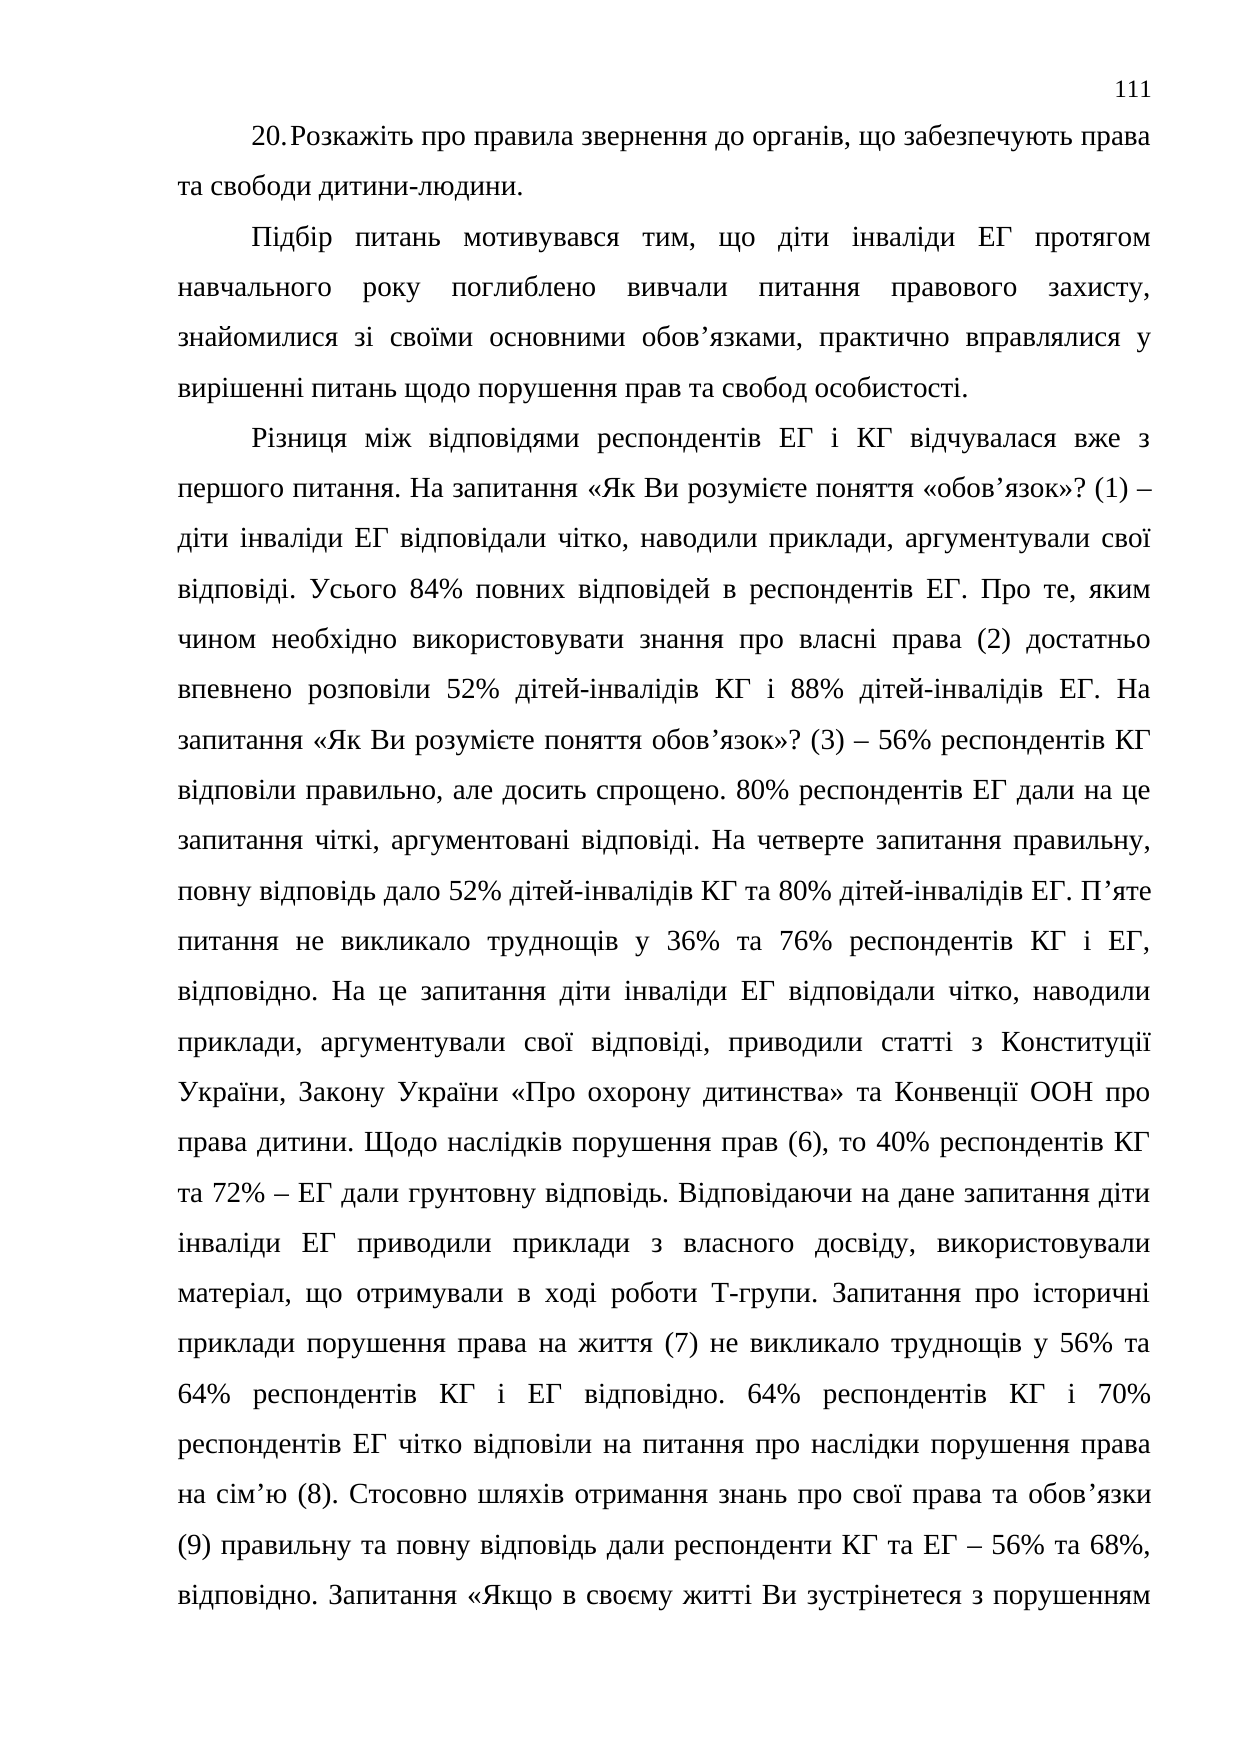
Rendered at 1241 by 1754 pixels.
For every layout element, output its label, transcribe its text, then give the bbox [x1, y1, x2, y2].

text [177, 420, 1152, 1611]
list Розкажіть про правила звернення до органів, що забезпечують права та свободи дитини-людини. [177, 118, 1152, 202]
text Підбір питань мотивувався тим, що діти інваліди ЕГ протягом навчального року поглиблено вивчали питання правового захисту, знайомилися зі своїми основними обов’язками, практично вправлялися у вирішенні питань щодо порушення прав та свобод особистості. [177, 219, 1152, 403]
